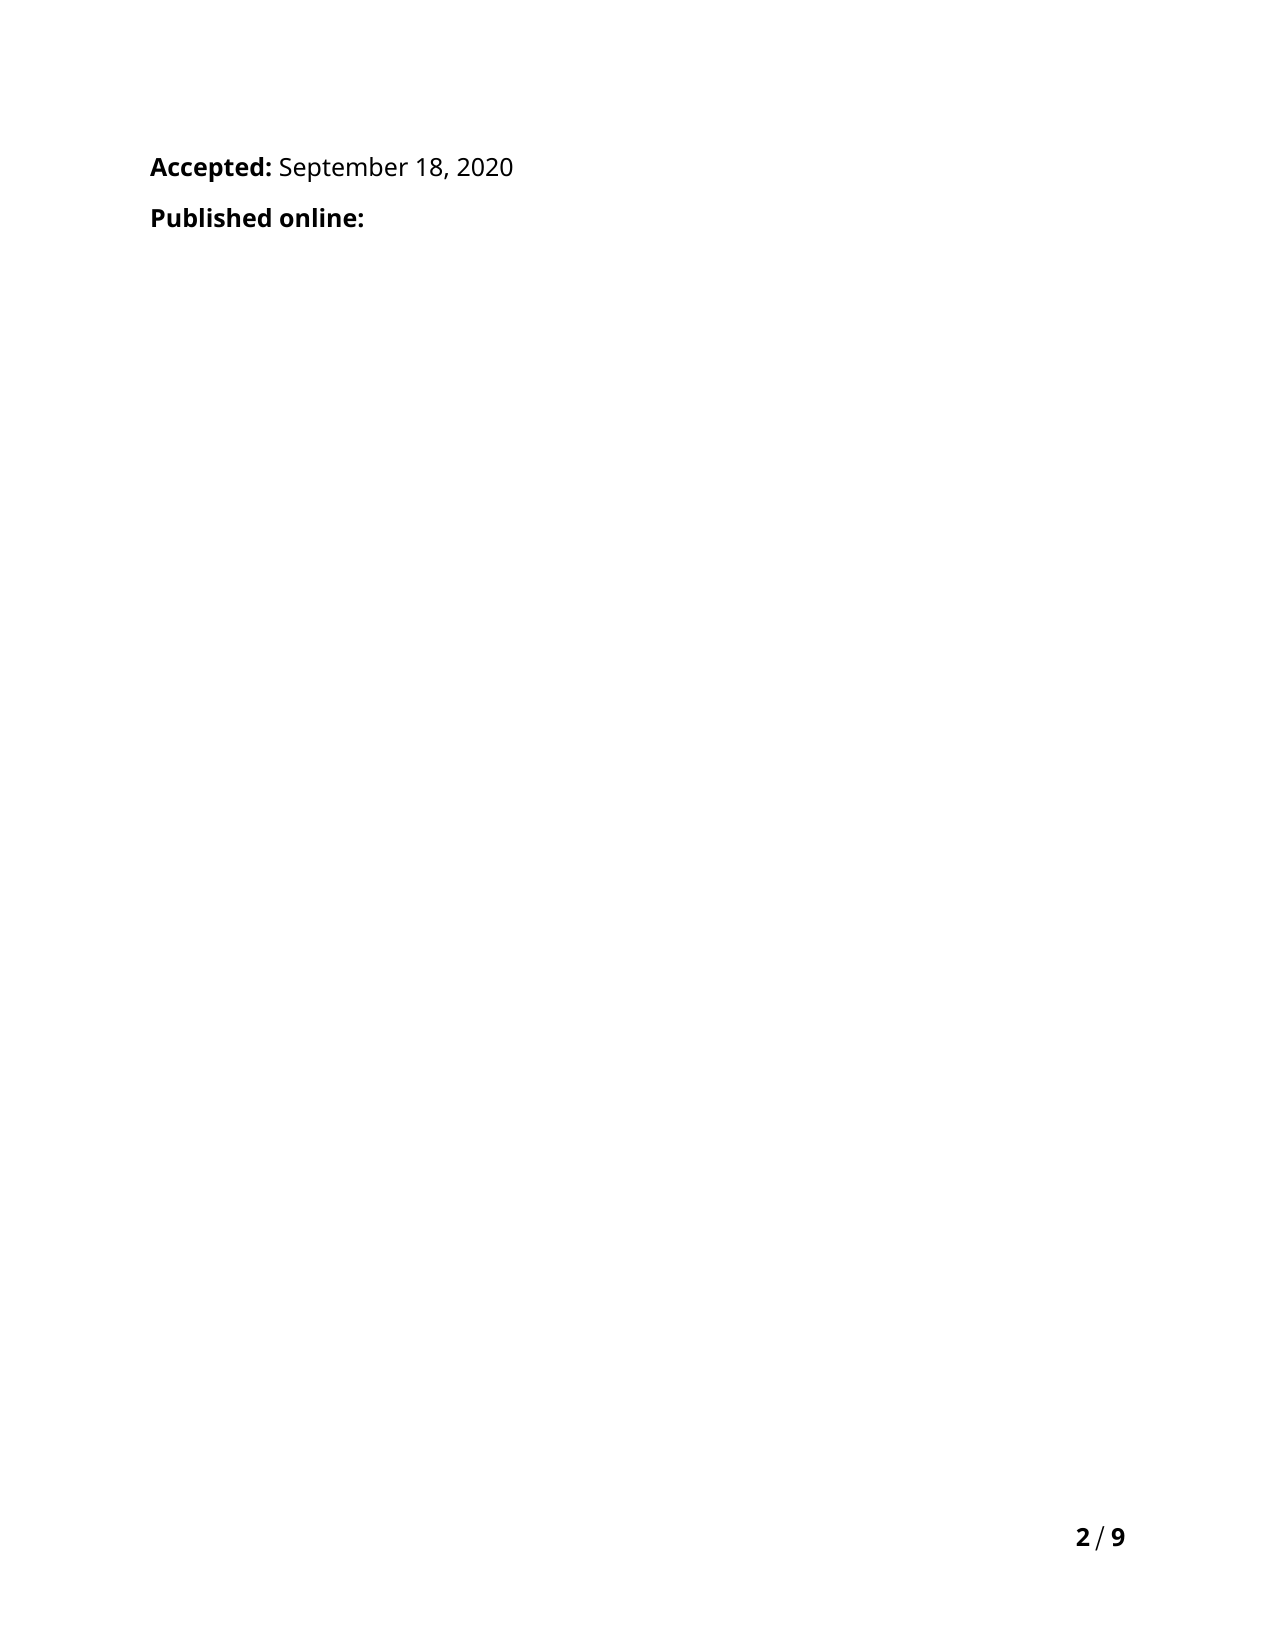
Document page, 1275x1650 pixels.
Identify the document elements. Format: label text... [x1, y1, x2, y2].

text Accepted: September 18, 2020 [150, 150, 1125, 184]
text Published online: [150, 201, 1125, 235]
